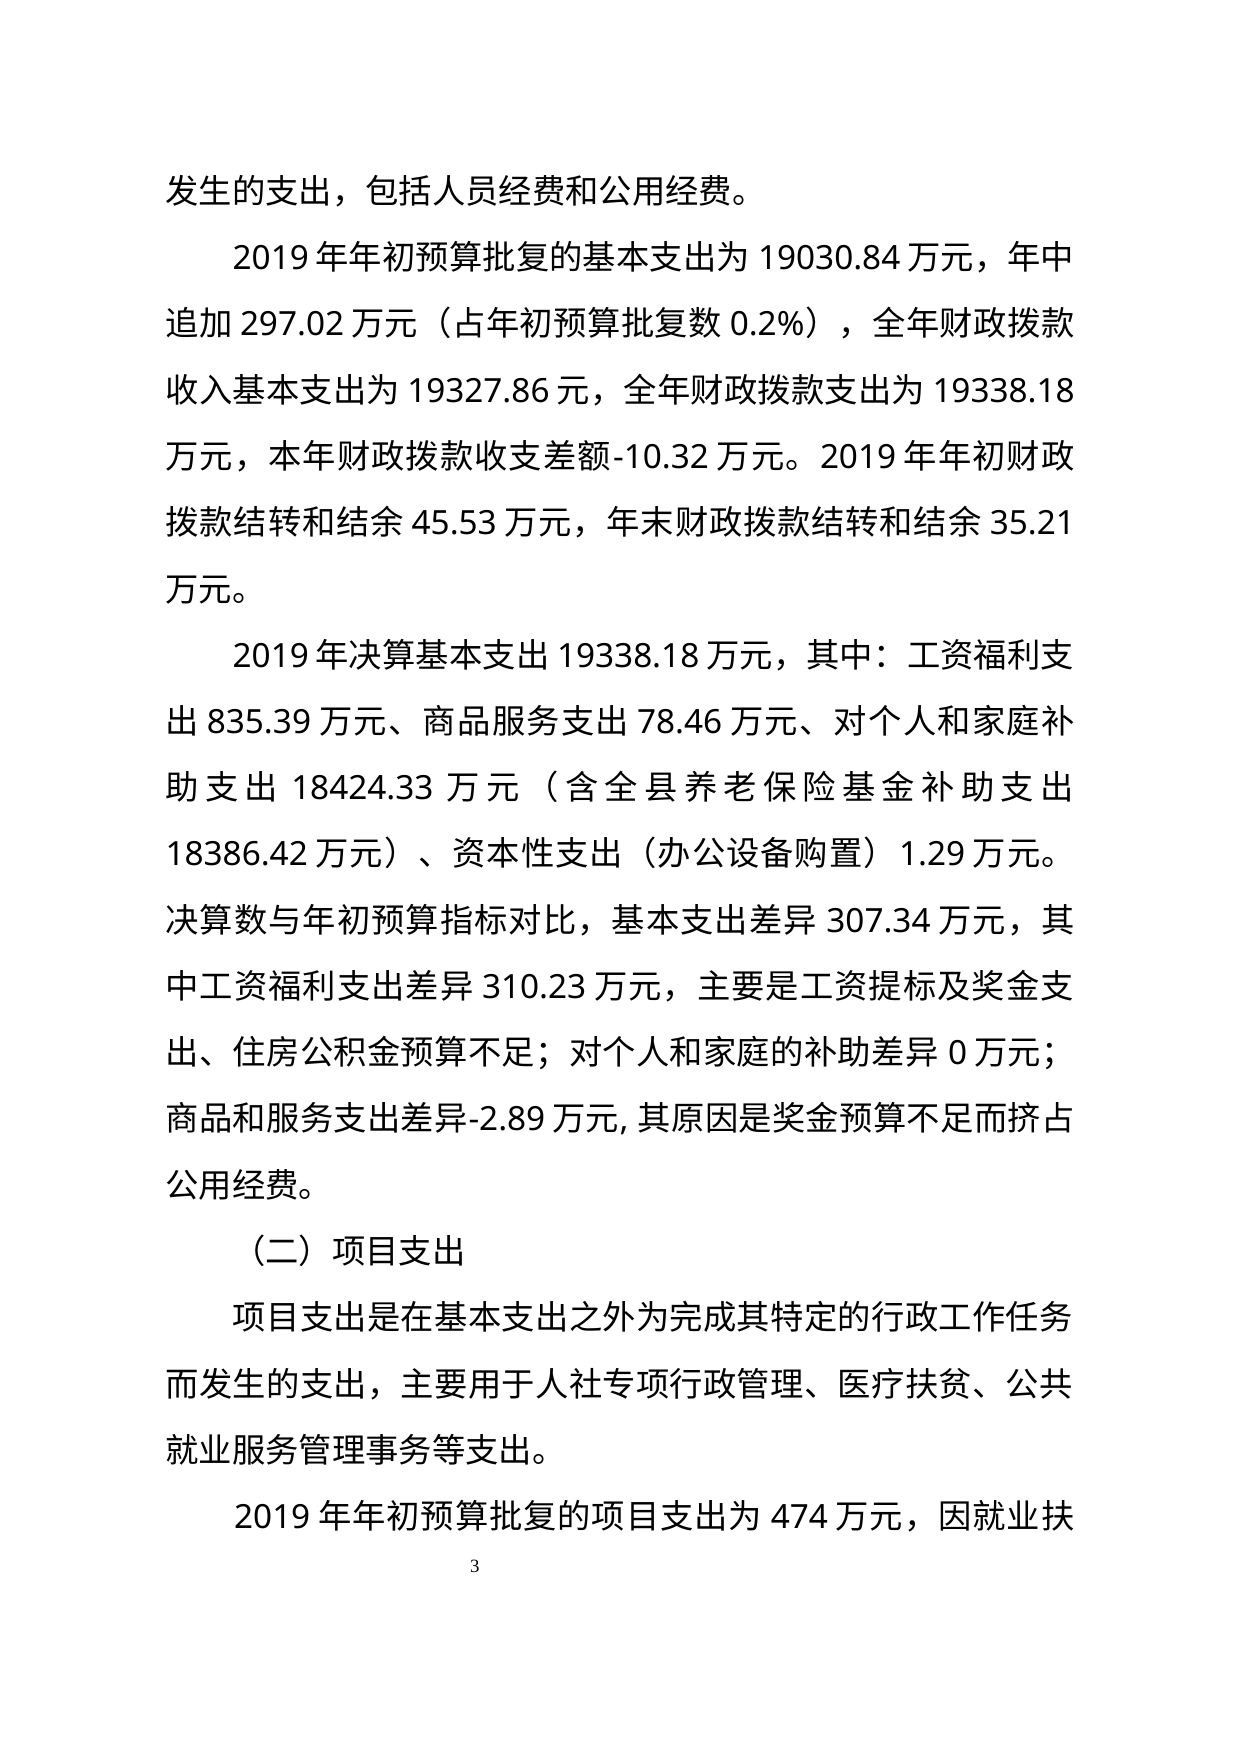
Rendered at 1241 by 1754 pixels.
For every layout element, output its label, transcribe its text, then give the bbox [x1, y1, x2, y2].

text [165, 1481, 1075, 1547]
text 2019年年初预算批复的基本支出为19030.84万元，年中追加297.02万元（占年初预算批复数0.2%），全年财政拨款收入基本支出为19327.86元，全年财政拨款支出为19338.18万元，本年财政拨款收支差额-10.32万元。2019年年初财政拨款结转和结余45.53万元，年末财政拨款结转和结余35.21万元。 [165, 222, 1075, 619]
text 项目支出是在基本支出之外为完成其特定的行政工作任务而发生的支出，主要用于人社专项行政管理、医疗扶贫、公共就业服务管理事务等支出。 [165, 1282, 1075, 1481]
text （二）项目支出 [165, 1216, 1075, 1282]
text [165, 156, 1075, 222]
text 2019年决算基本支出19338.18万元，其中：工资福利支出835.39万元、商品服务支出78.46万元、对个人和家庭补助支出18424.33万元（含全县养老保险基金补助支出18386.42万元）、资本性支出（办公设备购置）1.29万元。决算数与年初预算指标对比，基本支出差异307.34万元，其中工资福利支出差异310.23万元，主要是工资提标及奖金支出、住房公积金预算不足；对个人和家庭的补助差异0万元；商品和服务支出差异-2.89万元, 其原因是奖金预算不足而挤占公用经费。 [165, 619, 1075, 1216]
